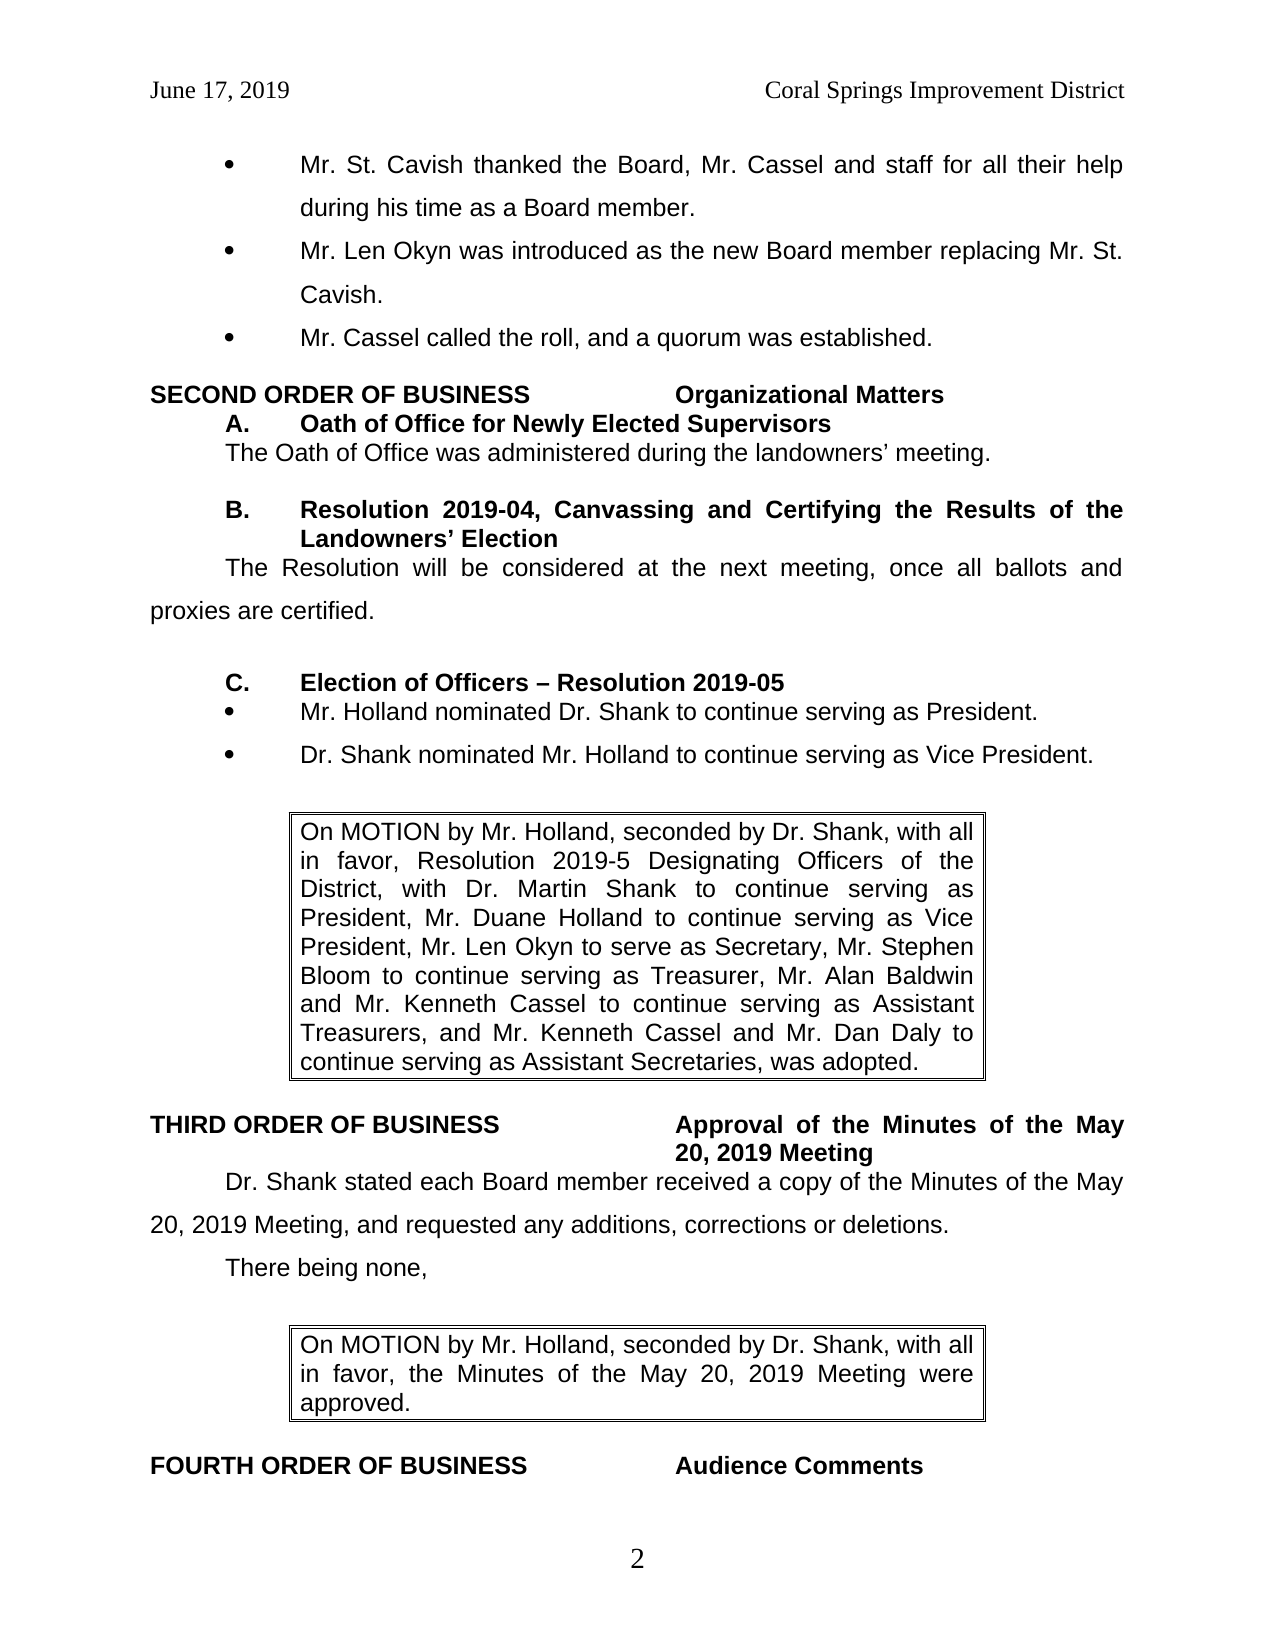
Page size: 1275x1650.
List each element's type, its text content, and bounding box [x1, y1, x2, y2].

text On MOTION by Mr. Holland, seconded by Dr. Shank, with all in favor, Resolution 2019-5 Designating Officers of the District, with Dr. Martin Shank to continue serving as President, Mr. Duane Holland to continue serving as Vice President, Mr. Len Okyn to serve as Secretary, Mr. Stephen Bloom to continue serving as Treasurer, Mr. Alan Baldwin and Mr. Kenneth Cassel to continue serving as Assistant Treasurers, and Mr. Kenneth Cassel and Mr. Dan Daly to continue serving as Assistant Secretaries, was adopted. [292, 815, 983, 1078]
text On MOTION by Mr. Holland, seconded by Dr. Shank, with all in favor, the Minutes of the May 20, 2019 Meeting were approved. [292, 1329, 983, 1419]
text SECOND ORDER OF BUSINESS Organizational Matters [150, 380, 1125, 409]
text There being none, [150, 1253, 1125, 1282]
list Election of Officers – Resolution 2019-05 [225, 668, 1125, 697]
text Dr. Shank stated each Board member received a copy of the Minutes of the May 20, 2019 Meeting, and requested any additions, corrections or deletions. [150, 1167, 1125, 1239]
text The Resolution will be considered at the next meeting, once all ballots and proxies are certified. [150, 553, 1125, 625]
list Mr. Cassel called the roll, and a quorum was established. [225, 323, 1125, 352]
list Mr. St. Cavish thanked the Board, Mr. Cassel and staff for all their help during his time as a Board member. [225, 150, 1125, 222]
list Mr. Len Okyn was introduced as the new Board member replacing Mr. St. Cavish. [225, 236, 1125, 308]
text FOURTH ORDER OF BUSINESS Audience Comments [150, 1451, 1125, 1479]
list Mr. Holland nominated Dr. Shank to continue serving as President. [225, 697, 1125, 725]
list Oath of Office for Newly Elected Supervisors [225, 409, 1125, 438]
text The Oath of Office was administered during the landowners’ meeting. [225, 438, 1125, 467]
list Resolution 2019-04, Canvassing and Certifying the Results of the Landowners’ Election [225, 495, 1125, 553]
text THIRD ORDER OF BUSINESS Approval of the Minutes of the May 20, 2019 Meeting [150, 1110, 1125, 1167]
list Dr. Shank nominated Mr. Holland to continue serving as Vice President. [225, 740, 1125, 769]
